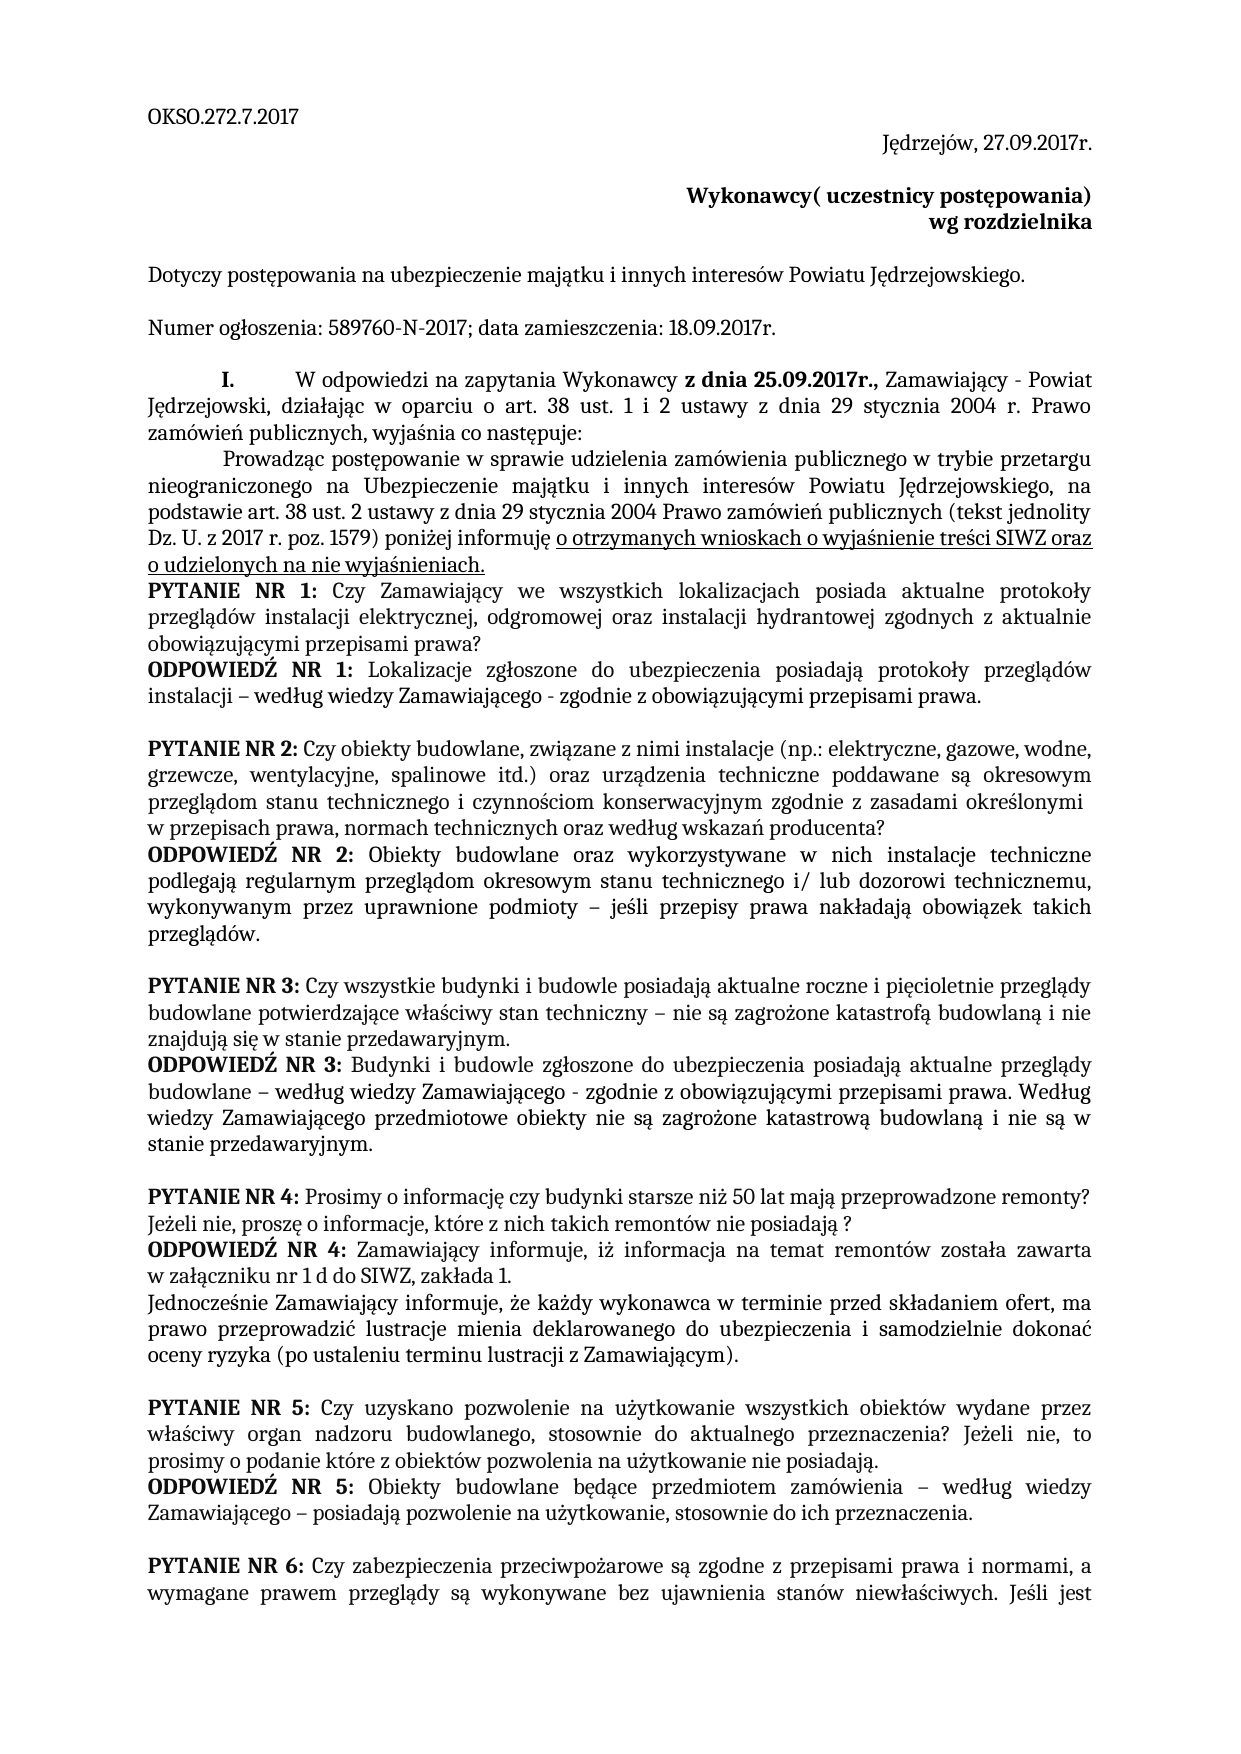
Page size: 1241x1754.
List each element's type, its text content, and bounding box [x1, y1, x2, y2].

list wg rozdzielnika [223, 209, 1093, 235]
list W odpowiedzi na zapytania Wykonawcy z dnia 25.09.2017r., Zamawiający - Powiat Jędrzejowski, działając w oparciu o art. 38 ust. 1 i 2 ustawy z dnia 29 stycznia 2004 r. Prawo zamówień publicznych, wyjaśnia co następuje: [148, 367, 1093, 446]
text PYTANIE NR 2: Czy obiekty budowlane, związane z nimi instalacje (np.: elektryczne, gazowe, wodne, grzewcze, wentylacyjne, spalinowe itd.) oraz urządzenia techniczne poddawane są okresowym przeglądom stanu technicznego i czynnościom konserwacyjnym zgodnie z zasadami określonymi w przepisach prawa, normach technicznych oraz według wskazań producenta? [148, 736, 1093, 841]
text PYTANIE NR 1: Czy Zamawiający we wszystkich lokalizacjach posiada aktualne protokoły przeglądów instalacji elektrycznej, odgromowej oraz instalacji hydrantowej zgodnych z aktualnie obowiązującymi przepisami prawa? [148, 578, 1093, 657]
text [148, 1553, 1093, 1606]
list Dotyczy postępowania na ubezpieczenie majątku i innych interesów Powiatu Jędrzejowskiego. [148, 262, 1093, 288]
text PYTANIE NR 3: Czy wszystkie budynki i budowle posiadają aktualne roczne i pięcioletnie przeglądy budowlane potwierdzające właściwy stan techniczny – nie są zagrożone katastrofą budowlaną i nie znajdują się w stanie przedawaryjnym. [148, 973, 1093, 1052]
text ODPOWIEDŹ NR 4: Zamawiający informuje, iż informacja na temat remontów została zawarta w załączniku nr 1 d do SIWZ, zakłada 1. [148, 1237, 1093, 1289]
text PYTANIE NR 5: Czy uzyskano pozwolenie na użytkowanie wszystkich obiektów wydane przez właściwy organ nadzoru budowlanego, stosownie do aktualnego przeznaczenia? Jeżeli nie, to prosimy o podanie które z obiektów pozwolenia na użytkowanie nie posiadają. [148, 1395, 1093, 1474]
text ODPOWIEDŹ NR 5: Obiekty budowlane będące przedmiotem zamówienia – według wiedzy Zamawiającego – posiadają pozwolenie na użytkowanie, stosownie do ich przeznaczenia. [148, 1474, 1093, 1527]
list Jędrzejów, 27.09.2017r. [148, 130, 1093, 156]
text ODPOWIEDŹ NR 3: Budynki i budowle zgłoszone do ubezpieczenia posiadają aktualne przeglądy budowlane – według wiedzy Zamawiającego - zgodnie z obowiązującymi przepisami prawa. Według wiedzy Zamawiającego przedmiotowe obiekty nie są zagrożone katastrową budowlaną i nie są w stanie przedawaryjnym. [148, 1052, 1093, 1158]
text ODPOWIEDŹ NR 1: Lokalizacje zgłoszone do ubezpieczenia posiadają protokoły przeglądów instalacji – według wiedzy Zamawiającego - zgodnie z obowiązującymi przepisami prawa. [148, 657, 1093, 709]
text PYTANIE NR 4: Prosimy o informację czy budynki starsze niż 50 lat mają przeprowadzone remonty? Jeżeli nie, proszę o informacje, które z nich takich remontów nie posiadają ? [148, 1184, 1093, 1237]
text Jednocześnie Zamawiający informuje, że każdy wykonawca w terminie przed składaniem ofert, ma prawo przeprowadzić lustracje mienia deklarowanego do ubezpieczenia i samodzielnie dokonać oceny ryzyka (po ustaleniu terminu lustracji z Zamawiającym). [148, 1289, 1093, 1368]
list Wykonawcy( uczestnicy postępowania) [223, 182, 1093, 209]
list OKSO.272.7.2017 [148, 103, 1093, 130]
list Numer ogłoszenia: 589760-N-2017; data zamieszczenia: 18.09.2017r. [148, 314, 1093, 341]
list Prowadząc postępowanie w sprawie udzielenia zamówienia publicznego w trybie przetargu nieograniczonego na Ubezpieczenie majątku i innych interesów Powiatu Jędrzejowskiego, na podstawie art. 38 ust. 2 ustawy z dnia 29 stycznia 2004 Prawo zamówień publicznych (tekst jednolity Dz. U. z 2017 r. poz. 1579) poniżej informuję o otrzymanych wnioskach o wyjaśnienie treści SIWZ oraz o udzielonych na nie wyjaśnieniach. [148, 446, 1093, 578]
text ODPOWIEDŹ NR 2: Obiekty budowlane oraz wykorzystywane w nich instalacje techniczne podlegają regularnym przeglądom okresowym stanu technicznego i/ lub dozorowi technicznemu, wykonywanym przez uprawnione podmioty – jeśli przepisy prawa nakładają obowiązek takich przeglądów. [148, 841, 1093, 947]
